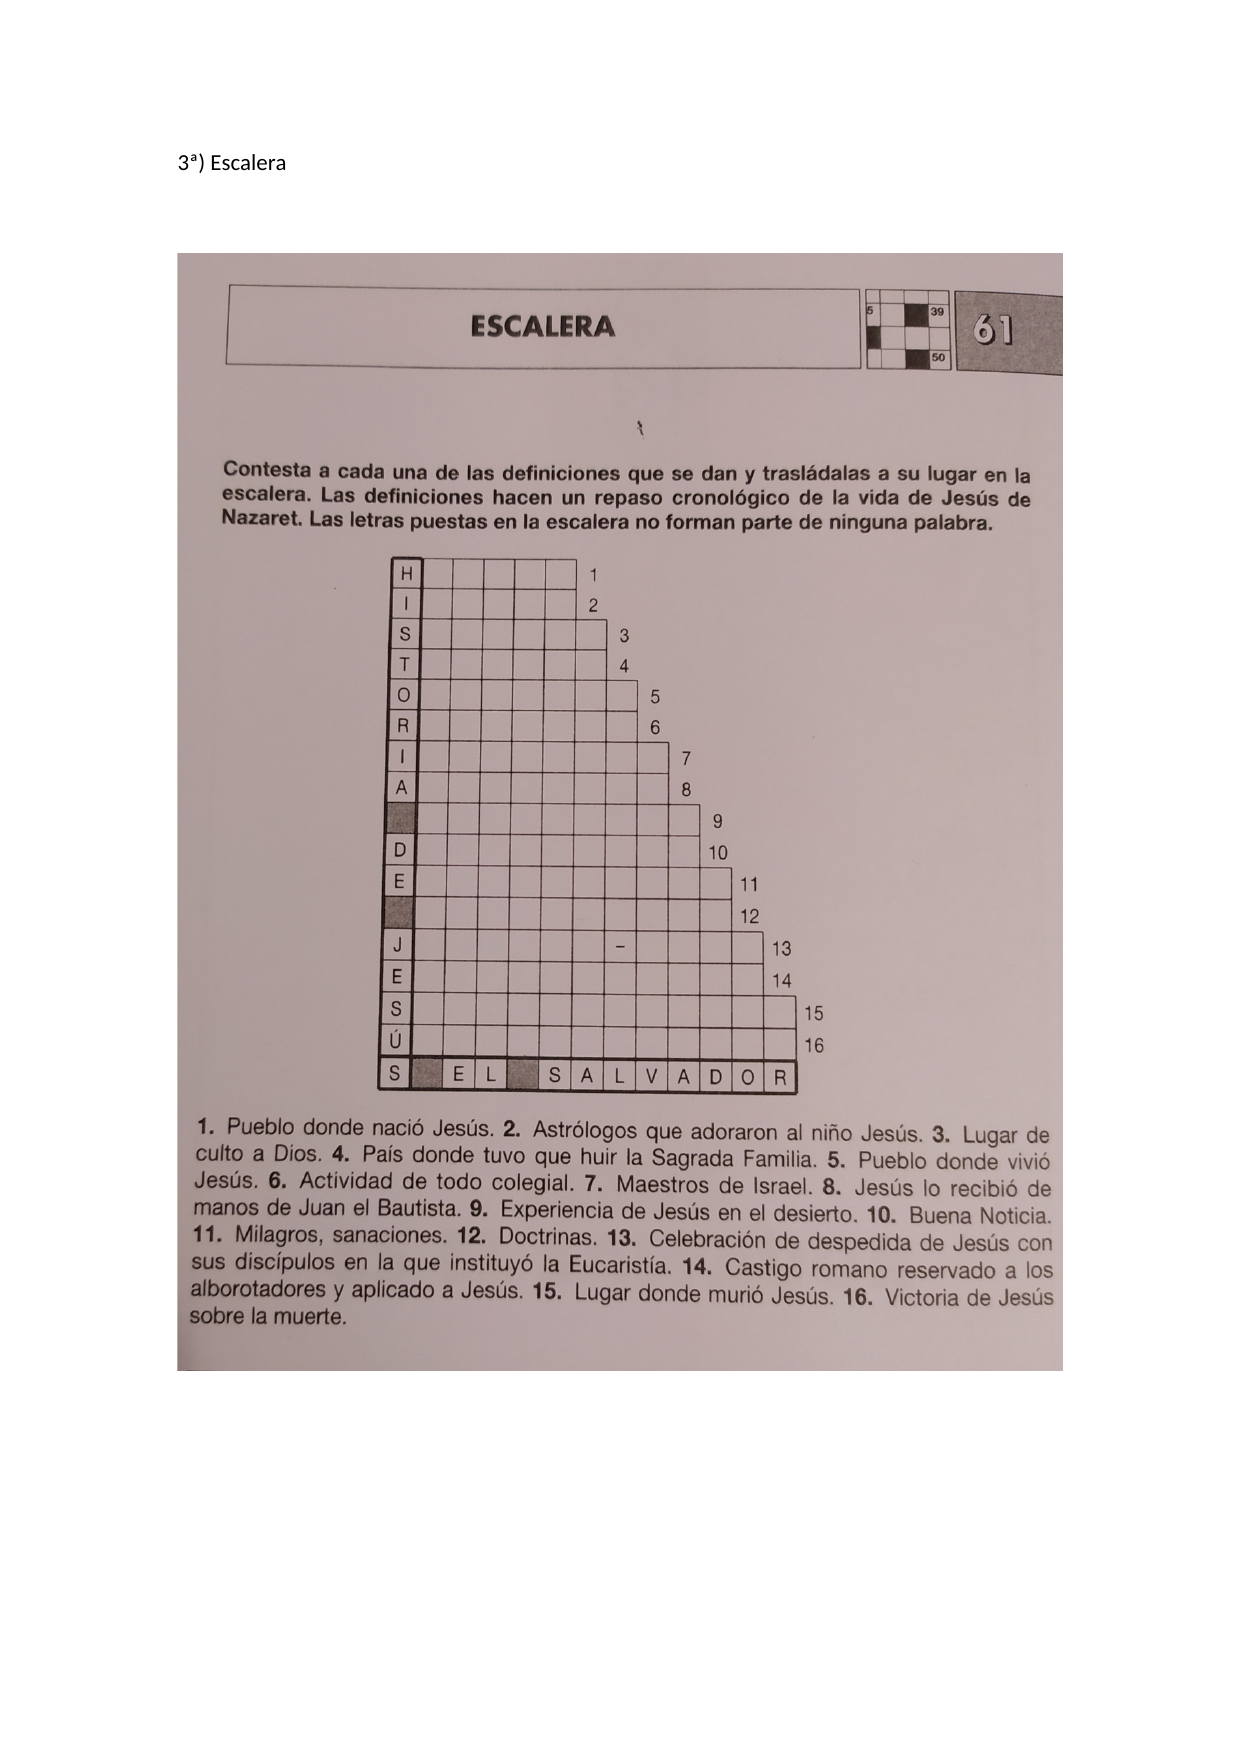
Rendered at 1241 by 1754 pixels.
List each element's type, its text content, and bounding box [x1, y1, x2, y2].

text 3ª) Escalera [177, 148, 1063, 176]
picture [177, 253, 1063, 1371]
